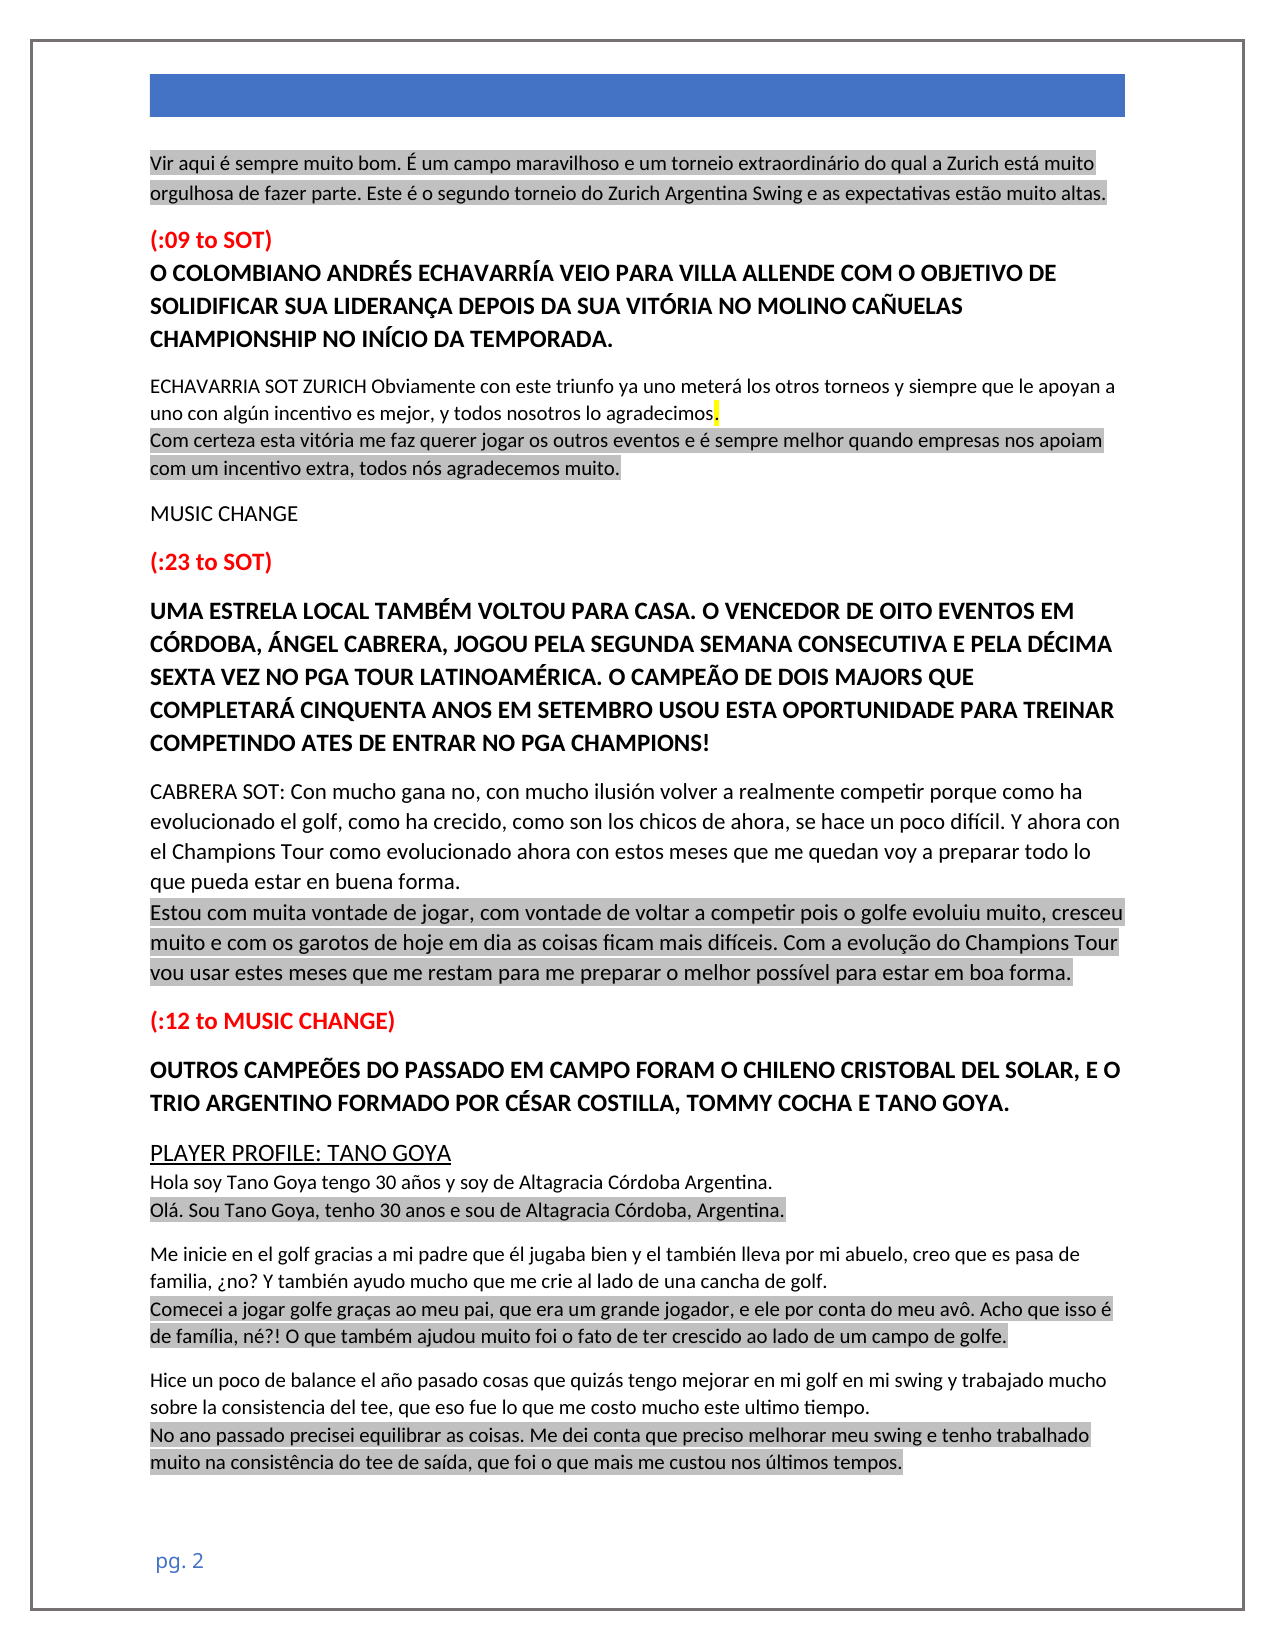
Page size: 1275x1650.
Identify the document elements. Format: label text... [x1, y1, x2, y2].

text (:12 to MUSIC CHANGE) [150, 1005, 1125, 1035]
text CABRERA SOT: Con mucho gana no, con mucho ilusión volver a realmente competir porque como ha evolucionado el golf, como ha crecido, como son los chicos de ahora, se hace un poco difícil. Y ahora con el Champions Tour como evolucionado ahora con estos meses que me quedan voy a preparar todo lo que pueda estar en buena forma. Estou com muita vontade de jogar, com vontade de voltar a competir pois o golfe evoluiu muito, cresceu muito e com os garotos de hoje em dia as coisas ficam mais difíceis. Com a evolução do Champions Tour vou usar estes meses que me restam para me preparar o melhor possível para estar em boa forma. [150, 926, 1125, 986]
text (:09 to SOT) O COLOMBIANO ANDRÉS ECHAVARRÍA VEIO PARA VILLA ALLENDE COM O OBJETIVO DE SOLIDIFICAR SUA LIDERANÇA DEPOIS DA SUA VITÓRIA NO MOLINO CAÑUELAS CHAMPIONSHIP NO INÍCIO DA TEMPORADA. [150, 224, 1125, 354]
text PLAYER PROFILE: TANO GOYA Hola soy Tano Goya tengo 30 años y soy de Altagracia Córdoba Argentina. Olá. Sou Tano Goya, tenho 30 anos e sou de Altagracia Córdoba, Argentina. [150, 1137, 1125, 1222]
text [150, 150, 1125, 206]
text MUSIC CHANGE [150, 499, 1125, 527]
text CABRERA SOT: Con mucho gana no, con mucho ilusión volver a realmente competir porque como ha evolucionado el golf, como ha crecido, como son los chicos de ahora, se hace un poco difícil. Y ahora con el Champions Tour como evolucionado ahora con estos meses que me quedan voy a preparar todo lo que pueda estar en buena forma. Estou com muita vontade de jogar, com vontade de voltar a competir pois o golfe evoluiu muito, cresceu muito e com os garotos de hoje em dia as coisas ficam mais difíceis. Com a evolução do Champions Tour vou usar estes meses que me restam para me preparar o melhor possível para estar em boa forma. [150, 777, 1125, 898]
text Hice un poco de balance el año pasado cosas que quizás tengo mejorar en mi golf en mi swing y trabajado mucho sobre la consistencia del tee, que eso fue lo que me costo mucho este ultimo tiempo. No ano passado precisei equilibrar as coisas. Me dei conta que preciso melhorar meu swing e tenho trabalhado muito na consistência do tee de saída, que foi o que mais me custou nos últimos tempos. [150, 1367, 1125, 1475]
text UMA ESTRELA LOCAL TAMBÉM VOLTOU PARA CASA. O VENCEDOR DE OITO EVENTOS EM CÓRDOBA, ÁNGEL CABRERA, JOGOU PELA SEGUNDA SEMANA CONSECUTIVA E PELA DÉCIMA SEXTA VEZ NO PGA TOUR LATINOAMÉRICA. O CAMPEÃO DE DOIS MAJORS QUE COMPLETARÁ CINQUENTA ANOS EM SETEMBRO USOU ESTA OPORTUNIDADE PARA TREINAR COMPETINDO ATES DE ENTRAR NO PGA CHAMPIONS! [150, 596, 1125, 758]
text (:23 to SOT) [150, 546, 1125, 576]
text OUTROS CAMPEÕES DO PASSADO EM CAMPO FORAM O CHILENO CRISTOBAL DEL SOLAR, E O TRIO ARGENTINO FORMADO POR CÉSAR COSTILLA, TOMMY COCHA E TANO GOYA. [150, 1054, 1125, 1118]
text Me inicie en el golf gracias a mi padre que él jugaba bien y el también lleva por mi abuelo, creo que es pasa de familia, ¿no? Y también ayudo mucho que me crie al lado de una cancha de golf. Comecei a jogar golfe graças ao meu pai, que era um grande jogador, e ele por conta do meu avô. Acho que isso é de família, né?! O que também ajudou muito foi o fato de ter crescido ao lado de um campo de golfe. [150, 1241, 1125, 1348]
text ECHAVARRIA SOT ZURICH Obviamente con este triunfo ya uno meterá los otros torneos y siempre que le apoyan a uno con algún incentivo es mejor, y todos nosotros lo agradecimos. Com certeza esta vitória me faz querer jogar os outros eventos e é sempre melhor quando empresas nos apoiam com um incentivo extra, todos nós agradecemos muito. [150, 373, 1125, 480]
